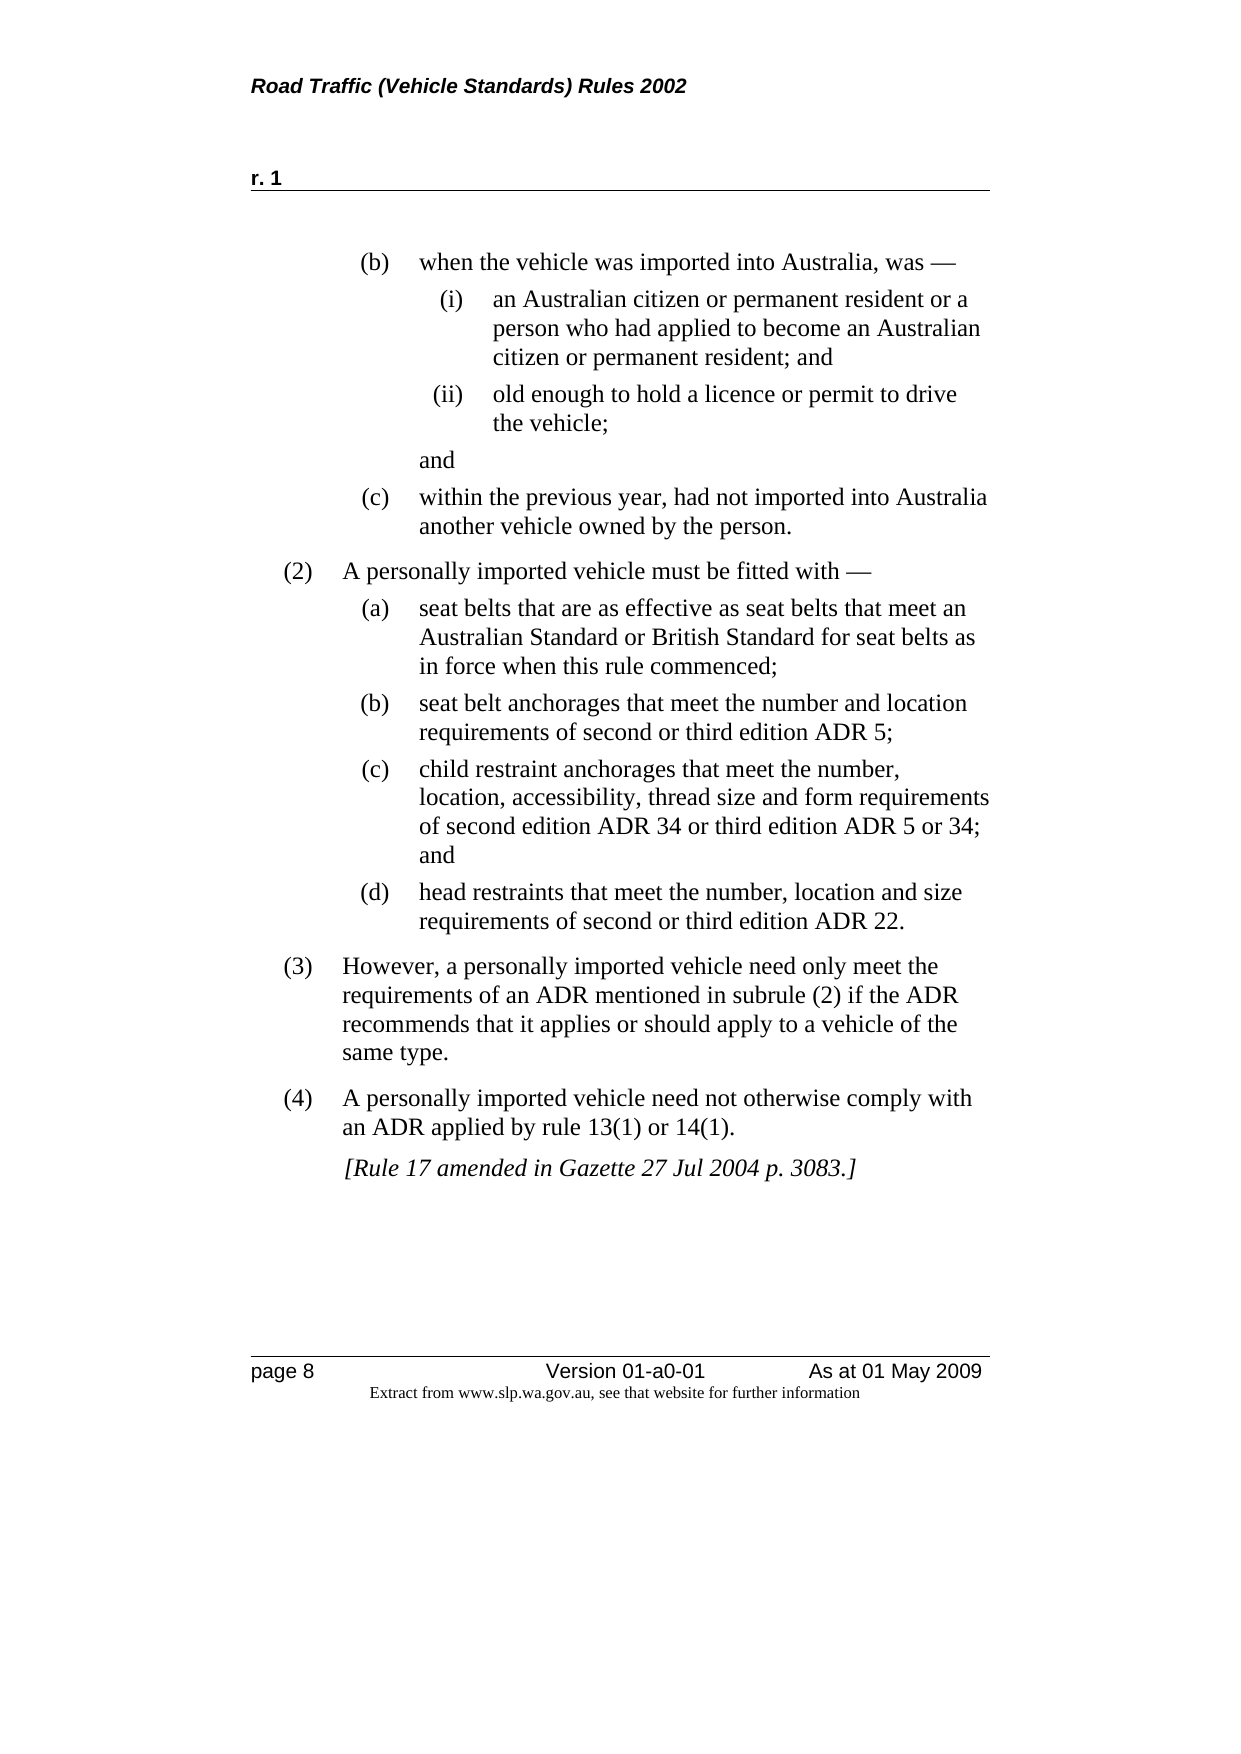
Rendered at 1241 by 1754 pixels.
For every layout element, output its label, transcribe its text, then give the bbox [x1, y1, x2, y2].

text (a) seat belts that are as effective as seat belts that meet an Australian Standard or British Standard for seat belts as in force when this rule commenced; [251, 593, 990, 679]
text (2) A personally imported vehicle must be fitted with — [251, 556, 990, 585]
text (4) A personally imported vehicle need not otherwise comply with an ADR applied by rule 13(1) or 14(1). [251, 1083, 990, 1140]
text (i) an Australian citizen or permanent resident or a person who had applied to become an Australian citizen or permanent resident; and [251, 284, 990, 371]
text (c) within the previous year, had not imported into Australia another vehicle owned by the person. [251, 482, 990, 539]
text (b) seat belt anchorages that meet the number and location requirements of second or third edition ADR 5; [251, 688, 990, 745]
text (ii) old enough to hold a licence or permit to drive the vehicle; [251, 379, 990, 437]
text and [251, 445, 990, 474]
text (b) when the vehicle was imported into Australia, was — [251, 247, 990, 276]
text (c) child restraint anchorages that meet the number, location, accessibility, thread size and form requirements of second edition ADR 34 or third edition ADR 5 or 34; and [251, 754, 990, 869]
text (d) head restraints that meet the number, location and size requirements of second or third edition ADR 22. [251, 877, 990, 934]
text [Rule 17 amended in Gazette 27 Jul 2004 p. 3083.] [251, 1153, 990, 1182]
text (3) However, a personally imported vehicle need only meet the requirements of an ADR mentioned in subrule (2) if the ADR recommends that it applies or should apply to a vehicle of the same type. [251, 951, 990, 1066]
